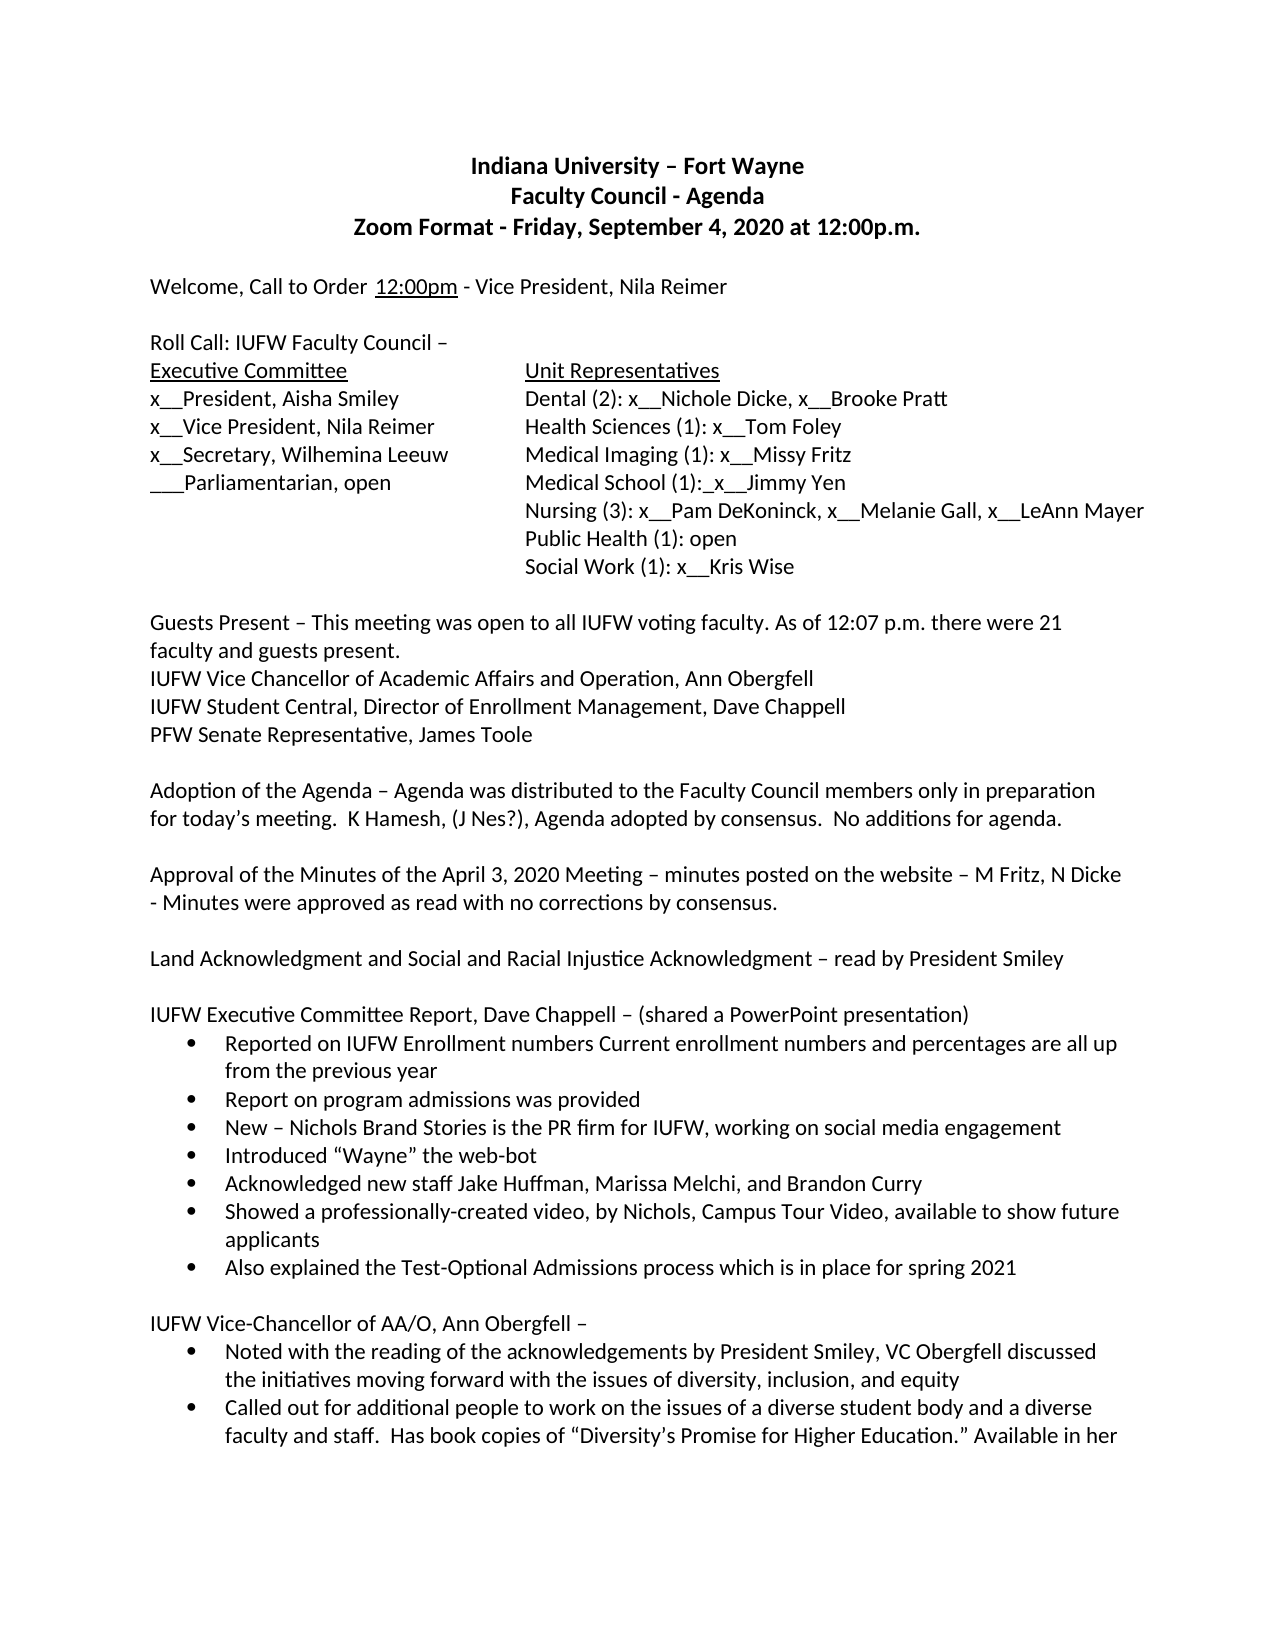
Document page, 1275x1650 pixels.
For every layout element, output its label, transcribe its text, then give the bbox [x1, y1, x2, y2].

list Reported on IUFW Enrollment numbers Current enrollment numbers and percentages are all up from the previous year [187, 1029, 1125, 1085]
text Welcome, Call to Order 12:00pm - Vice President, Nila Reimer [150, 272, 1125, 300]
text x__Vice President, Nila Reimer Health Sciences (1): x__Tom Foley [150, 412, 1125, 440]
text Guests Present – This meeting was open to all IUFW voting faculty. As of 12:07 p.m. there were 21 faculty and guests present. [150, 608, 1125, 664]
text Land Acknowledgment and Social and Racial Injustice Acknowledgment – read by President Smiley [150, 944, 1125, 973]
list Showed a professionally-created video, by Nichols, Campus Tour Video, available to show future applicants [187, 1197, 1125, 1253]
text Indiana University – Fort Wayne [150, 150, 1125, 181]
text Zoom Format - Friday, September 4, 2020 at 12:00p.m. [150, 211, 1125, 242]
text x__President, Aisha Smiley Dental (2): x__Nichole Dicke, x__Brooke Pratt [150, 384, 1125, 412]
list Acknowledged new staff Jake Huffman, Marissa Melchi, and Brandon Curry [187, 1169, 1125, 1197]
text Faculty Council - Agenda [150, 181, 1125, 211]
text Public Health (1): open [150, 524, 1125, 552]
list Also explained the Test-Optional Admissions process which is in place for spring 2021 [187, 1253, 1125, 1281]
list Introduced “Wayne” the web-bot [187, 1141, 1125, 1169]
list New – Nichols Brand Stories is the PR firm for IUFW, working on social media engagement [187, 1113, 1125, 1141]
text PFW Senate Representative, James Toole [150, 720, 1125, 748]
text Social Work (1): x__Kris Wise [150, 552, 1125, 580]
text IUFW Student Central, Director of Enrollment Management, Dave Chappell [150, 692, 1125, 720]
text Adoption of the Agenda – Agenda was distributed to the Faculty Council members only in preparation for today’s meeting. K Hamesh, (J Nes?), Agenda adopted by consensus. No additions for agenda. [150, 776, 1125, 832]
list Noted with the reading of the acknowledgements by President Smiley, VC Obergfell discussed the initiatives moving forward with the issues of diversity, inclusion, and equity [187, 1337, 1125, 1393]
text Nursing (3): x__Pam DeKoninck, x__Melanie Gall, x__LeAnn Mayer [150, 496, 1181, 524]
text Approval of the Minutes of the April 3, 2020 Meeting – minutes posted on the website – M Fritz, N Dicke - Minutes were approved as read with no corrections by consensus. [150, 861, 1125, 917]
list Report on program admissions was provided [187, 1085, 1125, 1113]
text x__Secretary, Wilhemina Leeuw Medical Imaging (1): x__Missy Fritz [150, 440, 1125, 468]
text IUFW Executive Committee Report, Dave Chappell – (shared a PowerPoint presentation) [150, 1001, 1125, 1029]
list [187, 1393, 1125, 1449]
text ___Parliamentarian, open Medical School (1):_x__Jimmy Yen [150, 468, 1125, 496]
text Executive Committee Unit Representatives [150, 356, 1125, 384]
text Roll Call: IUFW Faculty Council – [150, 328, 1125, 356]
text IUFW Vice-Chancellor of AA/O, Ann Obergfell – [150, 1309, 1125, 1337]
text IUFW Vice Chancellor of Academic Affairs and Operation, Ann Obergfell [150, 664, 1125, 692]
